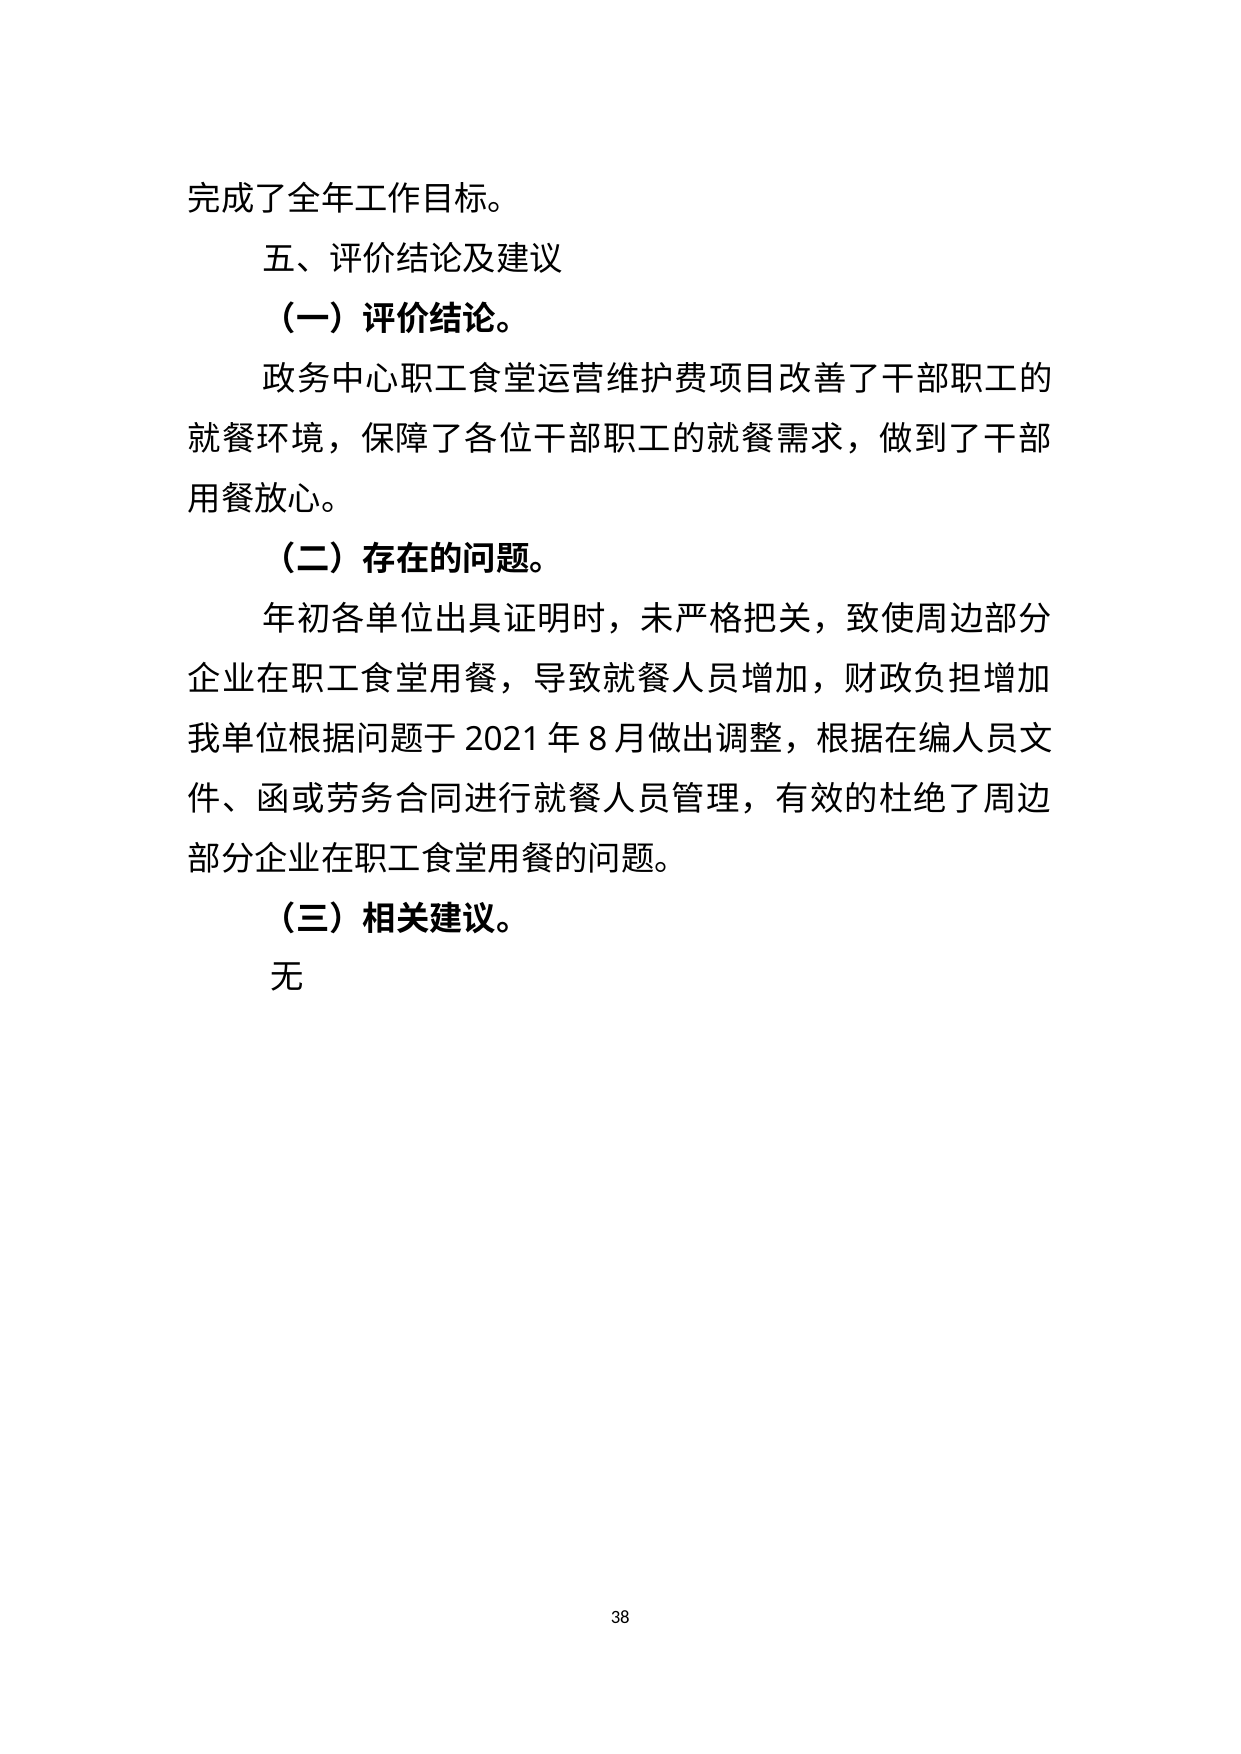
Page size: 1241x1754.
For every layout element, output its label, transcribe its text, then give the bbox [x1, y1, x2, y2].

text （三）相关建议。 [187, 882, 1053, 942]
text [187, 162, 1053, 222]
text 政务中心职工食堂运营维护费项目改善了干部职工的就餐环境，保障了各位干部职工的就餐需求，做到了干部用餐放心。 [187, 342, 1053, 522]
text 年初各单位出具证明时，未严格把关，致使周边部分企业在职工食堂用餐，导致就餐人员增加，财政负担增加。我单位根据问题于2021年8月做出调整，根据在编人员文件、函或劳务合同进行就餐人员管理，有效的杜绝了周边部分企业在职工食堂用餐的问题。 [187, 582, 1053, 882]
text （一）评价结论。 [187, 282, 1053, 342]
text 五、评价结论及建议 [187, 222, 1053, 282]
text （二）存在的问题。 [187, 522, 1053, 582]
text 无 [187, 942, 1053, 1007]
